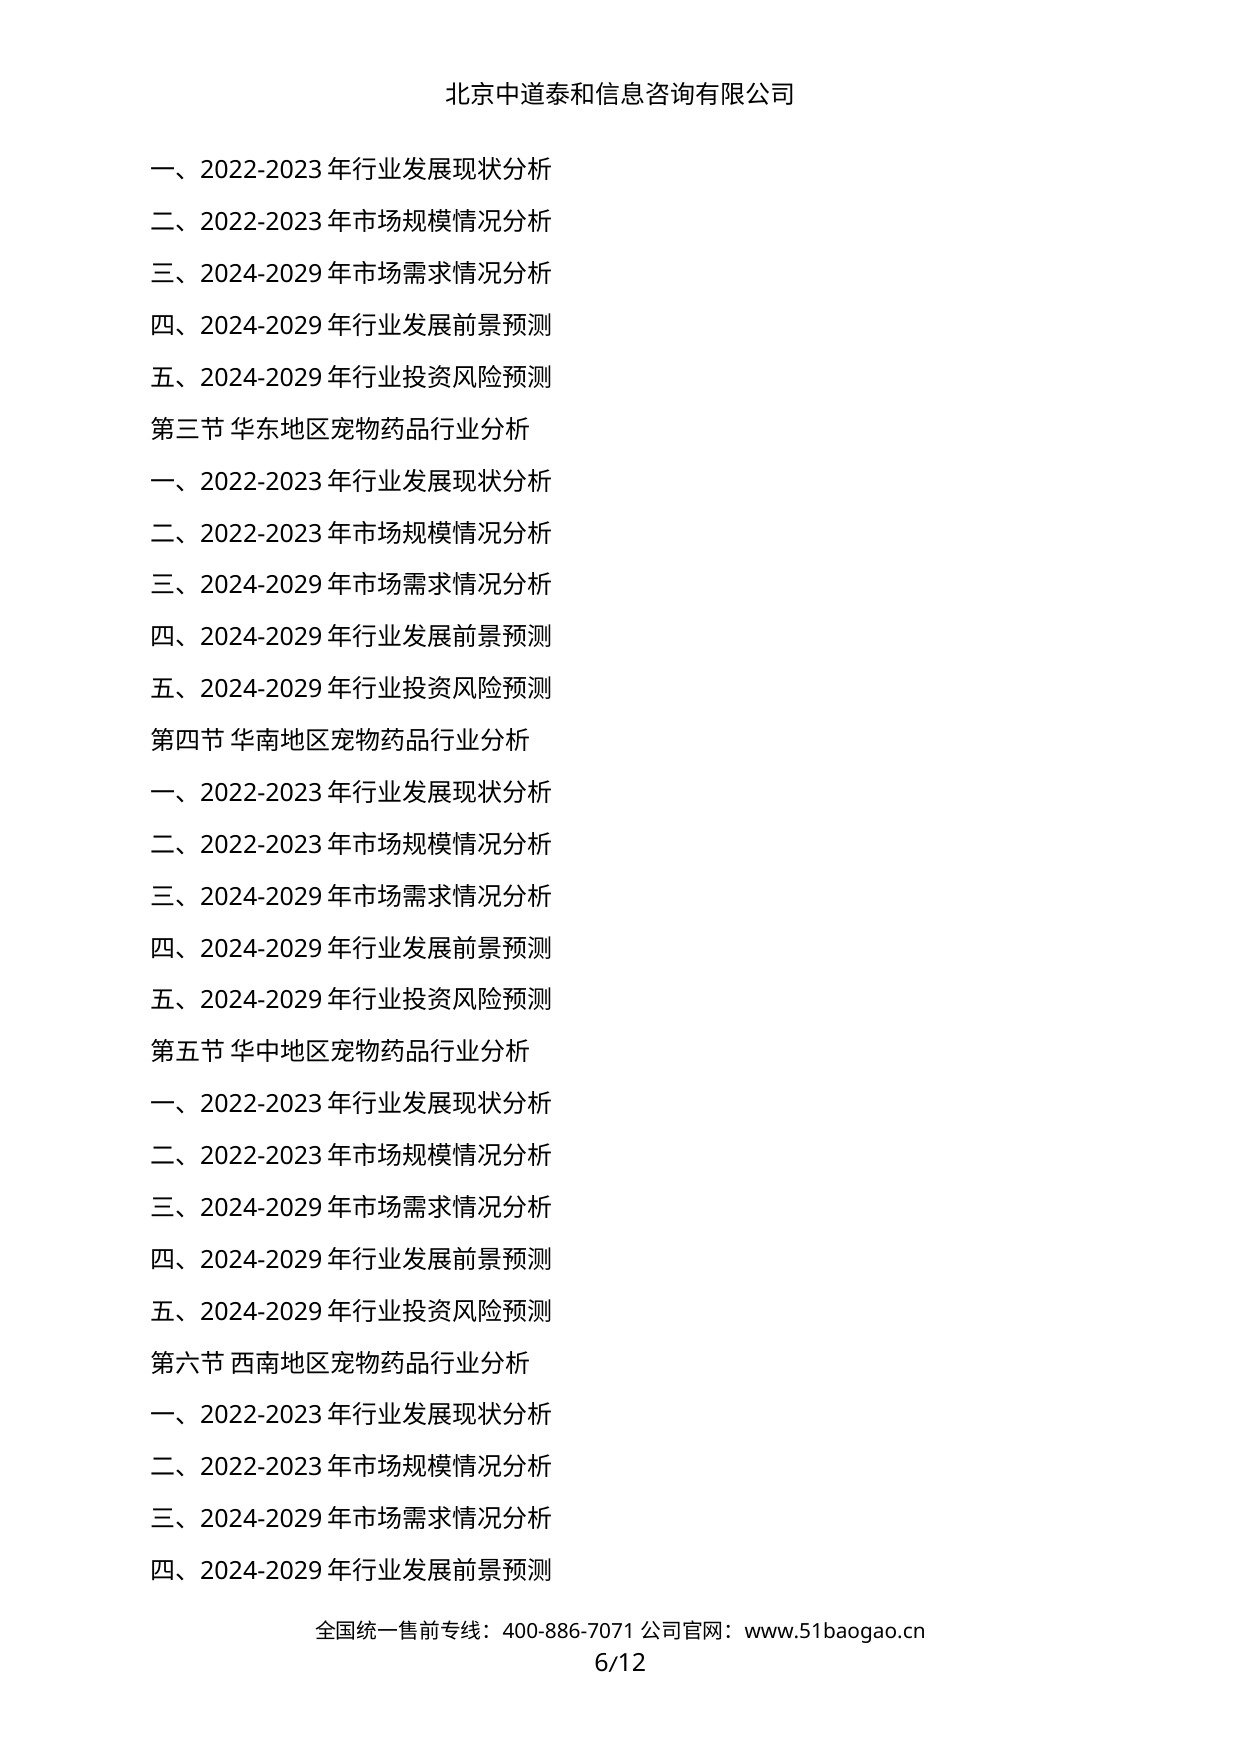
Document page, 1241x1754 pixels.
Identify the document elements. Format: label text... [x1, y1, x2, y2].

text 三、2024-2029年市场需求情况分析 [150, 876, 1090, 912]
text 五、2024-2029年行业投资风险预测 [150, 1291, 1090, 1327]
text 四、2024-2029年行业发展前景预测 [150, 928, 1090, 964]
text 三、2024-2029年市场需求情况分析 [150, 565, 1090, 601]
text 四、2024-2029年行业发展前景预测 [150, 306, 1090, 342]
text 五、2024-2029年行业投资风险预测 [150, 669, 1090, 705]
text 一、2022-2023年行业发展现状分析 [150, 772, 1090, 809]
text 第四节 华南地区宠物药品行业分析 [150, 721, 1090, 757]
text 二、2022-2023年市场规模情况分析 [150, 824, 1090, 861]
text 四、2024-2029年行业发展前景预测 [150, 617, 1090, 653]
text 二、2022-2023年市场规模情况分析 [150, 202, 1090, 238]
text 四、2024-2029年行业发展前景预测 [150, 1551, 1090, 1587]
text 五、2024-2029年行业投资风险预测 [150, 357, 1090, 394]
text 一、2022-2023年行业发展现状分析 [150, 150, 1090, 186]
text 第三节 华东地区宠物药品行业分析 [150, 409, 1090, 446]
text 二、2022-2023年市场规模情况分析 [150, 1136, 1090, 1172]
text 四、2024-2029年行业发展前景预测 [150, 1239, 1090, 1276]
text 三、2024-2029年市场需求情况分析 [150, 1499, 1090, 1535]
text 三、2024-2029年市场需求情况分析 [150, 254, 1090, 290]
text 二、2022-2023年市场规模情况分析 [150, 513, 1090, 549]
text 第六节 西南地区宠物药品行业分析 [150, 1343, 1090, 1379]
text 三、2024-2029年市场需求情况分析 [150, 1187, 1090, 1224]
text 第五节 华中地区宠物药品行业分析 [150, 1032, 1090, 1068]
text 一、2022-2023年行业发展现状分析 [150, 1084, 1090, 1120]
text 五、2024-2029年行业投资风险预测 [150, 980, 1090, 1016]
text 二、2022-2023年市场规模情况分析 [150, 1447, 1090, 1483]
text 一、2022-2023年行业发展现状分析 [150, 461, 1090, 497]
text 一、2022-2023年行业发展现状分析 [150, 1395, 1090, 1431]
